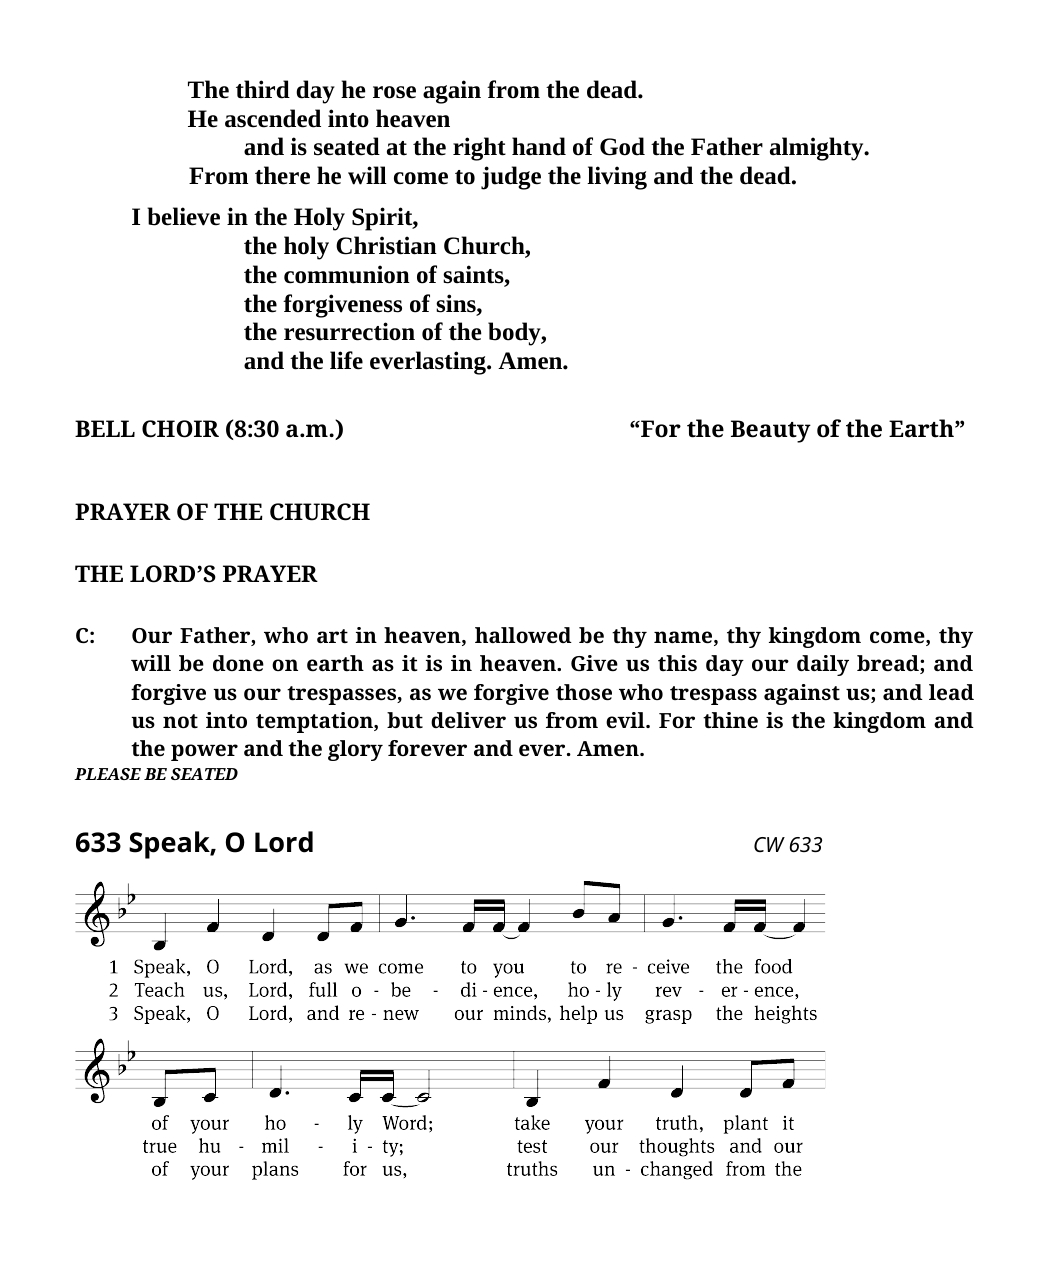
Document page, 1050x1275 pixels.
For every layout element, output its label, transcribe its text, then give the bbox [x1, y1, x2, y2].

text 633 Speak, O Lord CW 633 [75, 823, 975, 860]
text and the life everlasting. Amen. [169, 346, 975, 375]
text I believe in the Holy Spirit, [75, 202, 975, 231]
text From there he will come to judge the living and the dead. [132, 161, 975, 190]
text the communion of saints, [169, 260, 975, 289]
text BELL CHOIR (8:30 a.m.) “For the Beauty of the Earth” [75, 412, 975, 444]
text the holy Christian Church, [169, 231, 975, 260]
picture [75, 881, 826, 1180]
text and is seated at the right hand of God the Father almighty. [187, 132, 975, 161]
text C: Our Father, who art in heaven, hallowed be thy name, thy kingdom come, thy will be done on earth as it is in heaven. Give us this day our daily bread; and forgive us our trespasses, as we forgive those who trespass against us; and lead us not into temptation, but deliver us from evil. For thine is the kingdom and the power and the glory forever and ever. Amen. [75, 621, 975, 763]
text The third day he rose again from the dead. [131, 75, 975, 104]
text THE LORD’S PRAYER [75, 558, 975, 589]
text PRAYER OF THE CHURCH [75, 496, 975, 527]
text PLEASE BE SEATED [75, 763, 975, 786]
text the resurrection of the body, [169, 317, 975, 346]
text the forgiveness of sins, [169, 289, 975, 317]
text He ascended into heaven [131, 104, 975, 132]
